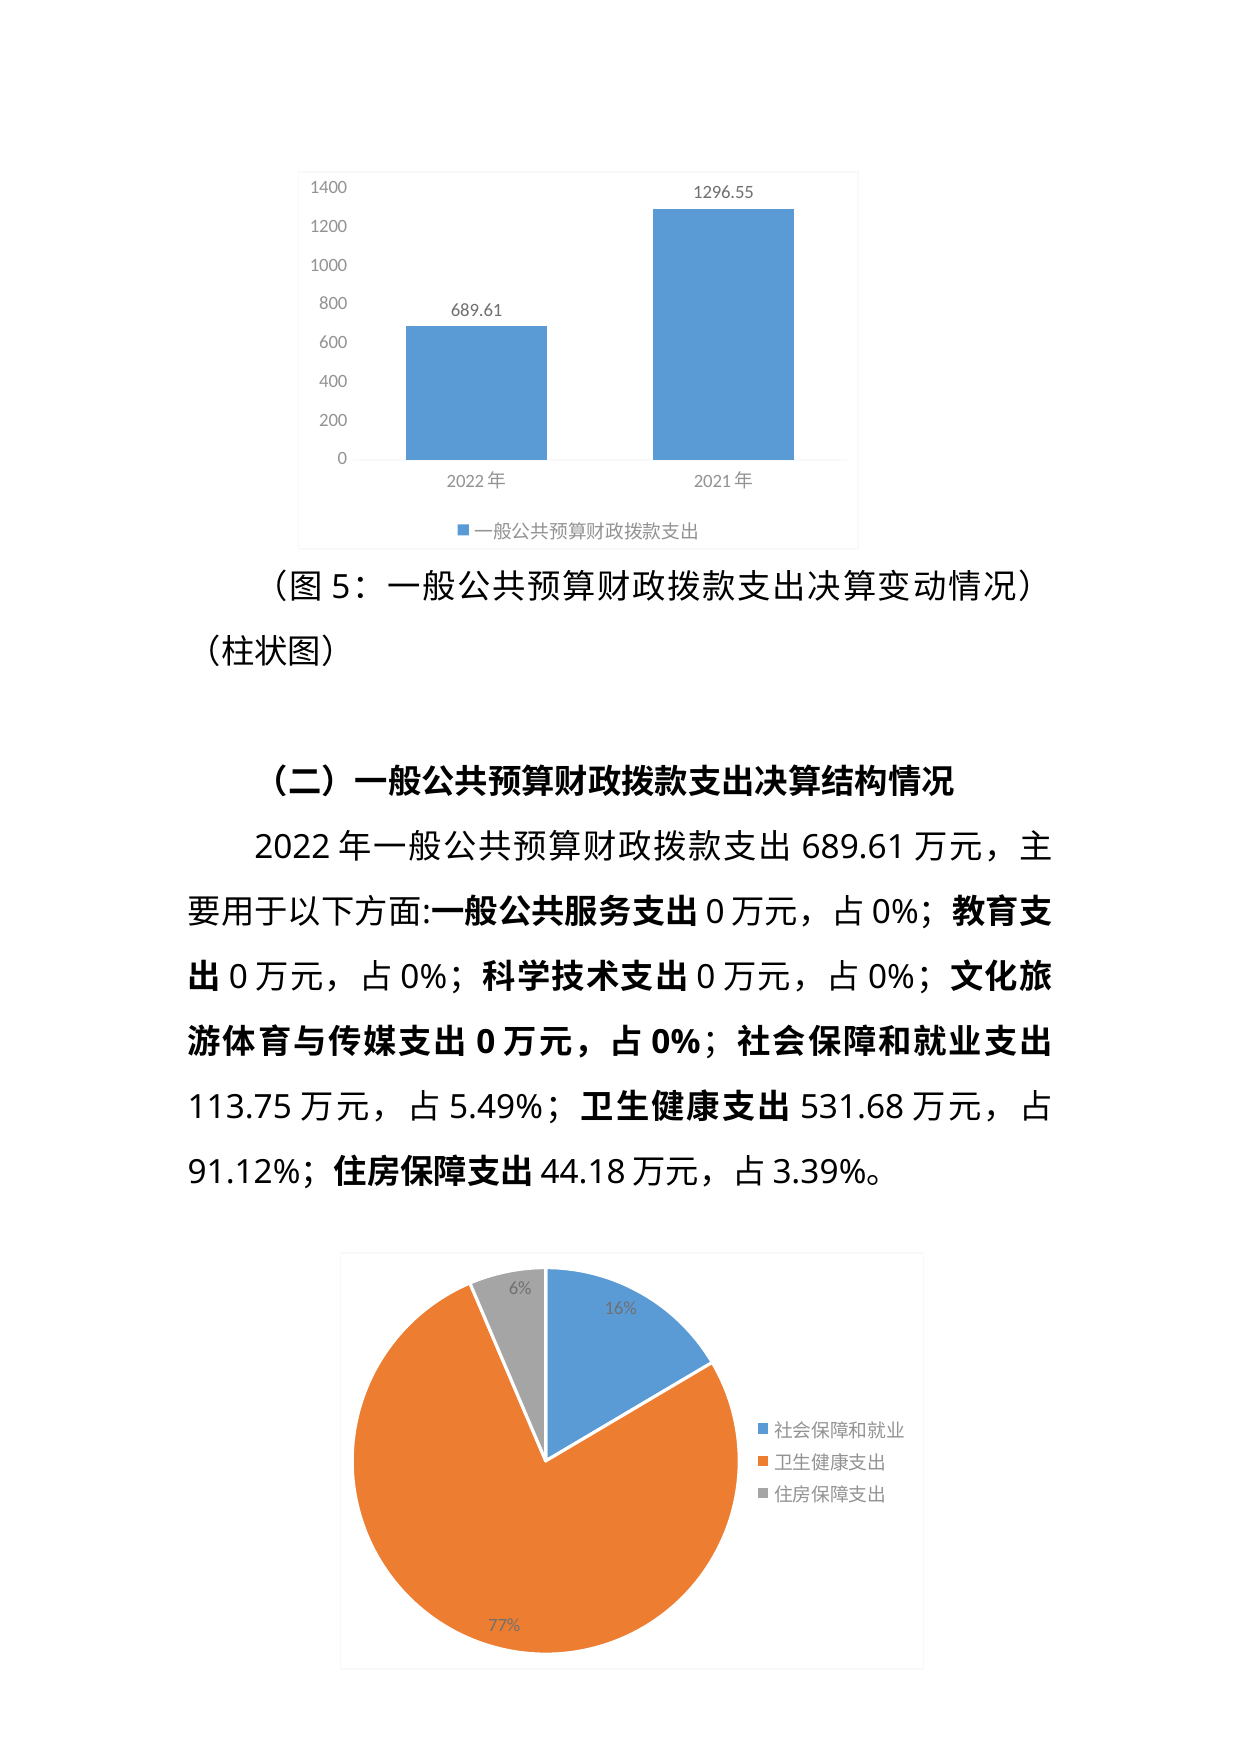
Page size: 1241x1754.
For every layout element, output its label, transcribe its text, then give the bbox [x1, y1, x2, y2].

text 2022年一般公共预算财政拨款支出689.61万元，主要用于以下方面:一般公共服务支出0万元，占0%；教育支出0万元，占0%；科学技术支出0万元，占0%；文化旅游体育与传媒支出0万元，占0%；社会保障和就业支出113.75万元，占5.49%；卫生健康支出531.68万元，占91.12%；住房保障支出44.18万元，占3.39%。 [187, 812, 1053, 1202]
text （图5：一般公共预算财政拨款支出决算变动情况）（柱状图） [187, 552, 1053, 682]
text （二）一般公共预算财政拨款支出决算结构情况 [187, 747, 1053, 812]
